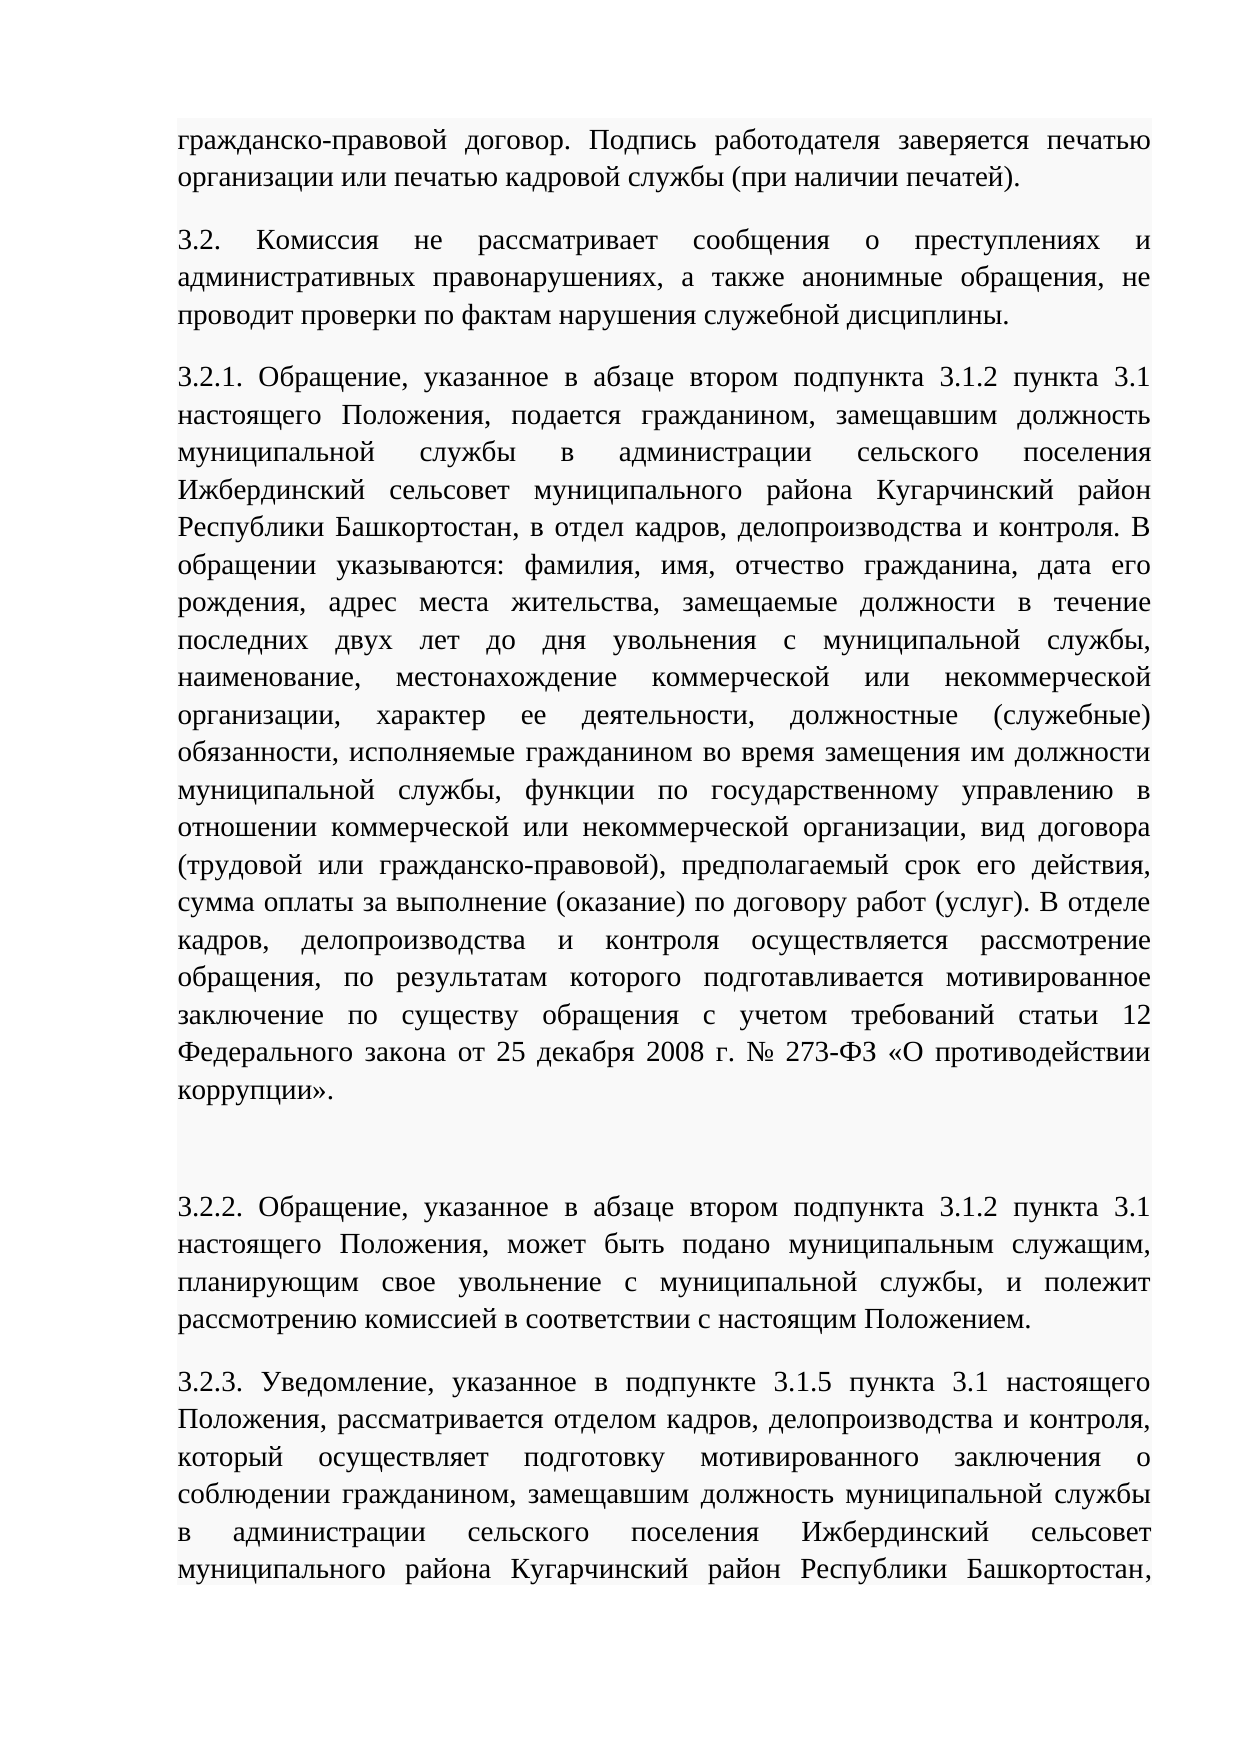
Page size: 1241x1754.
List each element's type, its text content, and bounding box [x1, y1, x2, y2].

text 3.2.1. Обращение, указанное в абзаце втором подпункта 3.1.2 пункта 3.1 настоящего Положения, подается гражданином, замещавшим должность муниципальной службы в администрации сельского поселения Ижбердинский сельсовет муниципального района Кугарчинский район Республики Башкортостан, в отдел кадров, делопроизводства и контроля. В обращении указываются: фамилия, имя, отчество гражданина, дата его рождения, адрес места жительства, замещаемые должности в течение последних двух лет до дня увольнения с муниципальной службы, наименование, местонахождение коммерческой или некоммерческой организации, характер ее деятельности, должностные (служебные) обязанности, исполняемые гражданином во время замещения им должности муниципальной службы, функции по государственному управлению в отношении коммерческой или некоммерческой организации, вид договора (трудовой или гражданско-правовой), предполагаемый срок его действия, сумма оплаты за выполнение (оказание) по договору работ (услуг). В отделе кадров, делопроизводства и контроля осуществляется рассмотрение обращения, по результатам которого подготавливается мотивированное заключение по существу обращения с учетом требований статьи 12 Федерального закона от 25 декабря 2008 г. № 273-ФЗ «О противодействии коррупции». [177, 356, 1152, 1106]
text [177, 118, 1152, 193]
text 3.2. Комиссия не рассматривает сообщения о преступлениях и административных правонарушениях, а также анонимные обращения, не проводит проверки по фактам нарушения служебной дисциплины. [177, 218, 1152, 331]
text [177, 1360, 1152, 1585]
text 3.2.2. Обращение, указанное в абзаце втором подпункта 3.1.2 пункта 3.1 настоящего Положения, может быть подано муниципальным служащим, планирующим свое увольнение с муниципальной службы, и полежит рассмотрению комиссией в соответствии с настоящим Положением. [177, 1185, 1152, 1335]
